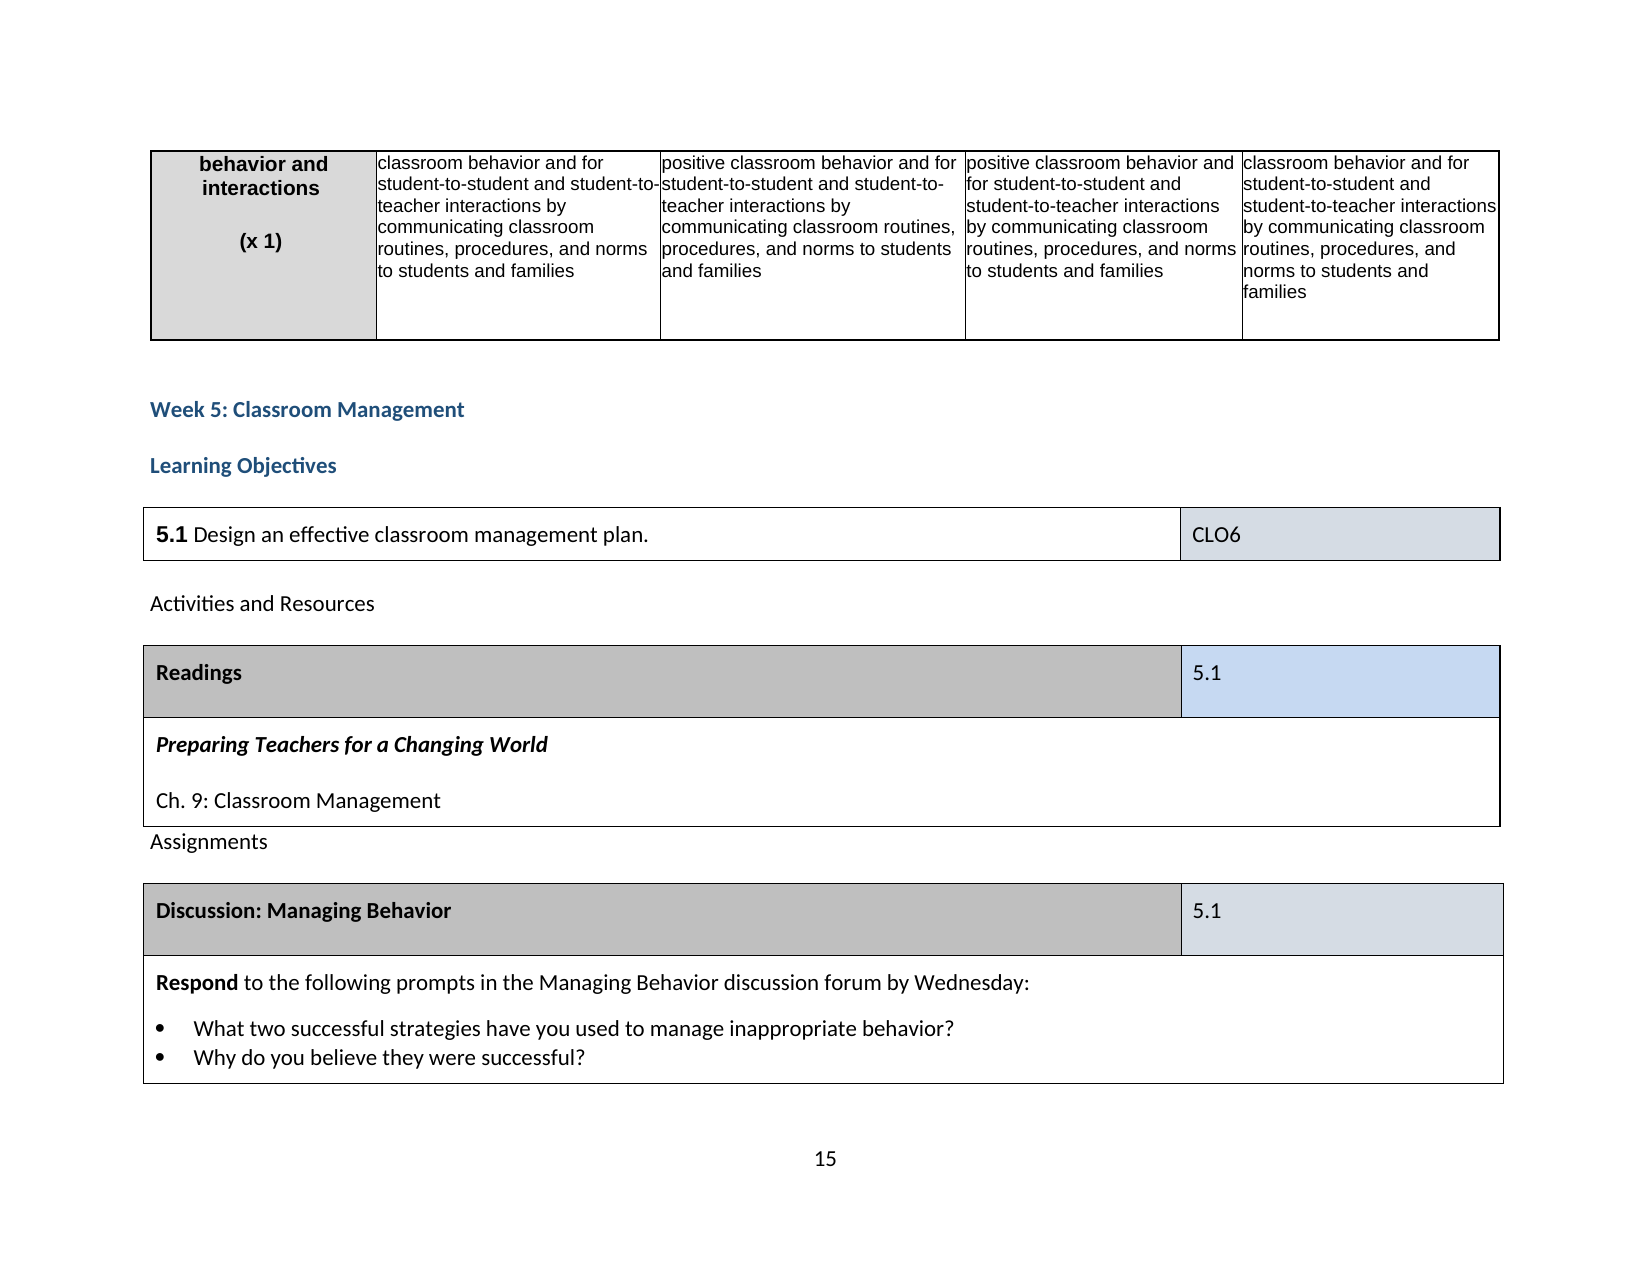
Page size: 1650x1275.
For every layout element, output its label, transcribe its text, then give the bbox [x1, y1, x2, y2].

text Assignments [150, 827, 1500, 855]
table_cell Preparing Teachers for a Changing World Ch. 9: Classroom Management [144, 718, 1499, 826]
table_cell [377, 152, 660, 339]
text Learning Objectives [150, 451, 1500, 479]
table_header 5.1 [1182, 884, 1503, 955]
table_header 5.1 [1182, 646, 1499, 717]
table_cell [1243, 152, 1498, 339]
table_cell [661, 152, 965, 339]
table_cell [144, 956, 1503, 1083]
text Activities and Resources [150, 589, 1500, 617]
table_header CLO6 [1181, 508, 1499, 560]
table_header Readings [144, 646, 1181, 717]
table_header Discussion: Managing Behavior [144, 884, 1181, 955]
text Week 5: Classroom Management [150, 395, 1500, 423]
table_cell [152, 152, 376, 339]
table_header Design an effective classroom management plan. [144, 508, 1180, 560]
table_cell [966, 152, 1242, 339]
